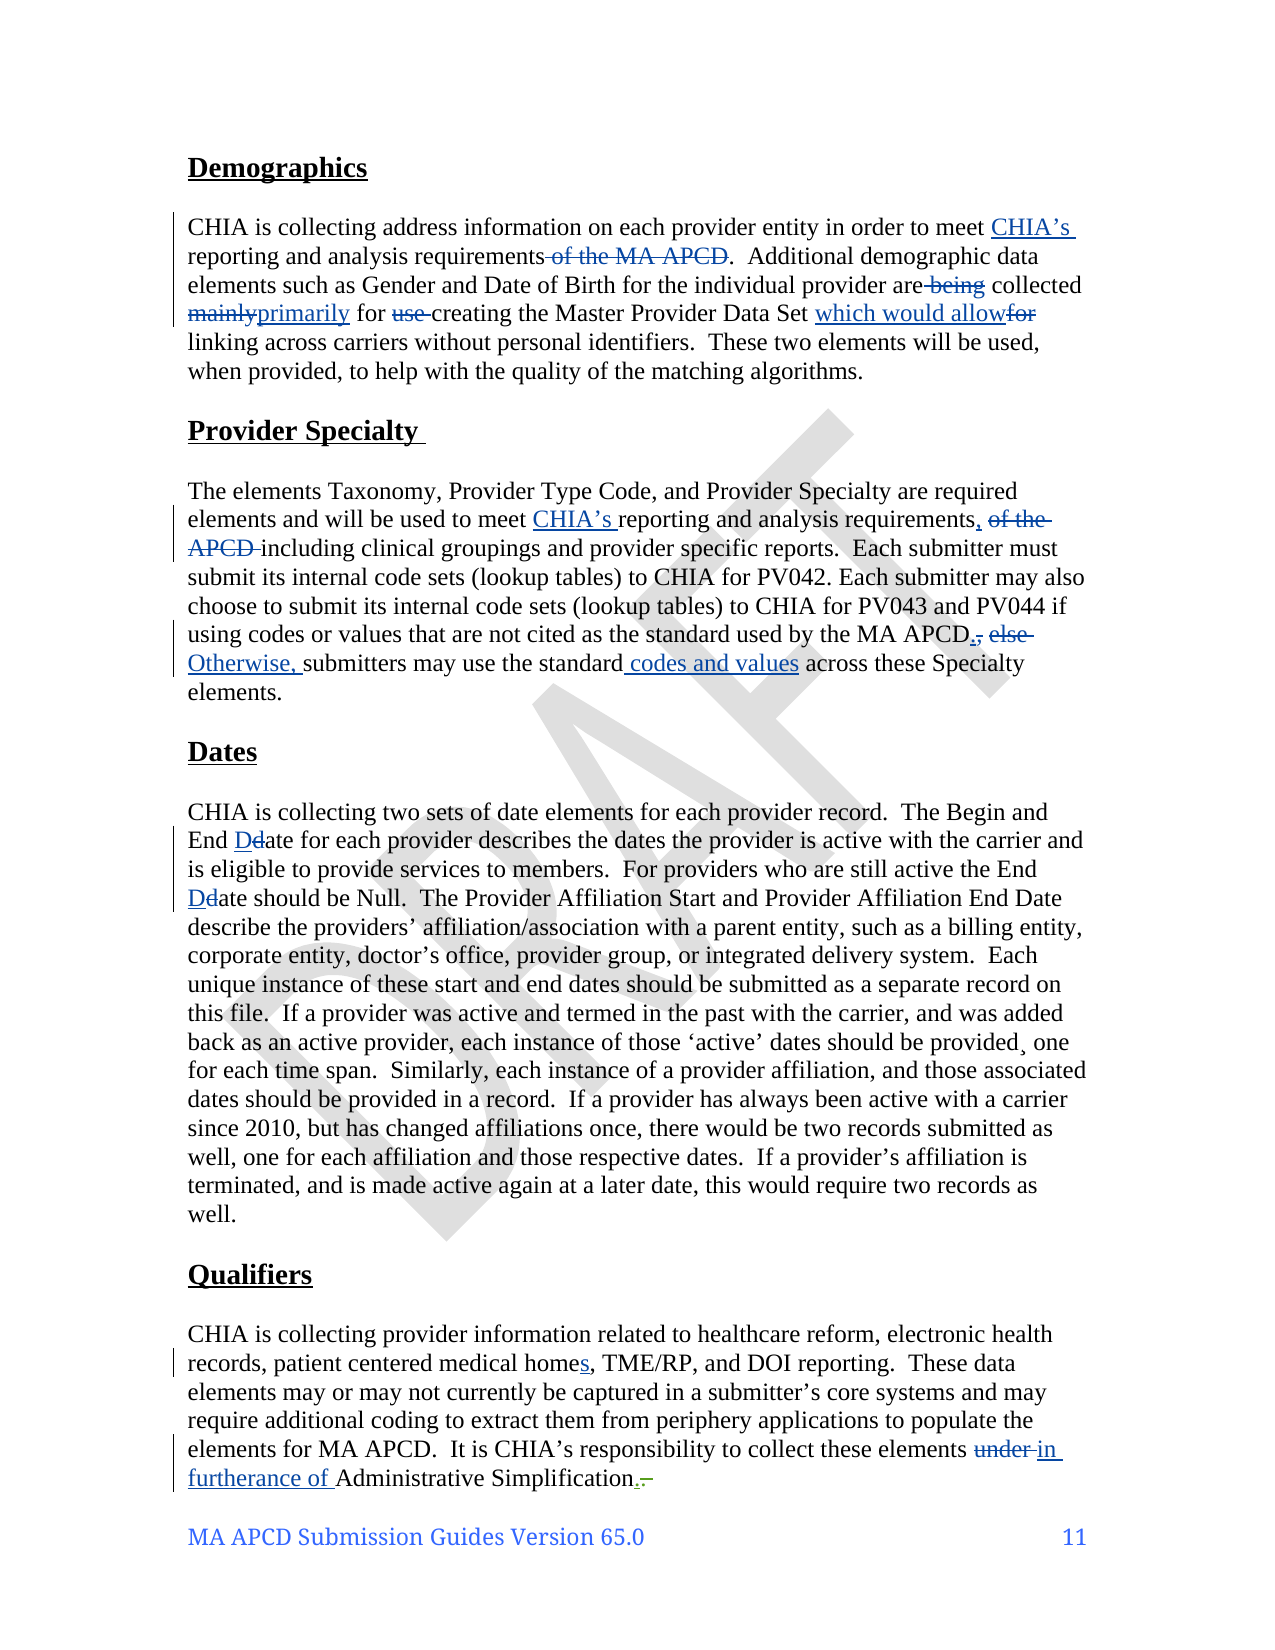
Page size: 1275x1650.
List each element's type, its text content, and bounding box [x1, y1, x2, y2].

text The elements Taxonomy, Provider Type Code, and Provider Specialty are required elements and will be used to meet reporting and analysis requirements including clinical groupings and provider specific reports. Each submitter must submit its internal code sets (lookup tables) to CHIA for PV042. Each submitter may also choose to submit its internal code sets (lookup tables) to CHIA for PV043 and PV044 if using codes or values that are not cited as the standard used by the MA APCD submitters may use the standard across these Specialty elements. [187, 476, 1087, 706]
text CHIA is collecting address information on each provider entity in order to meet reporting and analysis requirements. Additional demographic data elements such as Gender and Date of Birth for the individual provider are collected for creating the Master Provider Data Set linking across carriers without personal identifiers. These two elements will be used, when provided, to help with the quality of the matching algorithms. [187, 212, 1087, 385]
text CHIA is collecting provider information related to healthcare reform, electronic health records, patient centered medical home, TME/RP, and DOI reporting. These data elements may or may not currently be captured in a submitter’s core systems and may require additional coding to extract them from periphery applications to populate the elements for MA APCD. It is CHIA’s responsibility to collect these elements Administrative Simplification [187, 1319, 1087, 1492]
text Dates [187, 734, 1087, 768]
text Demographics [187, 150, 1087, 183]
text Provider Specialty [187, 413, 1087, 447]
text CHIA is collecting two sets of date elements for each provider record. The Begin and End ate for each provider describes the dates the provider is active with the carrier and is eligible to provide services to members. For providers who are still active the End ate should be Null. The Provider Affiliation Start and Provider Affiliation End Date describe the providers’ affiliation/association with a parent entity, such as a billing entity, corporate entity, doctor’s office, provider group, or integrated delivery system. Each unique instance of these start and end dates should be submitted as a separate record on this file. If a provider was active and termed in the past with the carrier, and was added back as an active provider, each instance of those ‘active’ dates should be provided¸ one for each time span. Similarly, each instance of a provider affiliation, and those associated dates should be provided in a record. If a provider has always been active with a carrier since 2010, but has changed affiliations once, there would be two records submitted as well, one for each affiliation and those respective dates. If a provider’s affiliation is terminated, and is made active again at a later date, this would require two records as well. [187, 797, 1087, 1228]
text Qualifiers [187, 1257, 1087, 1290]
